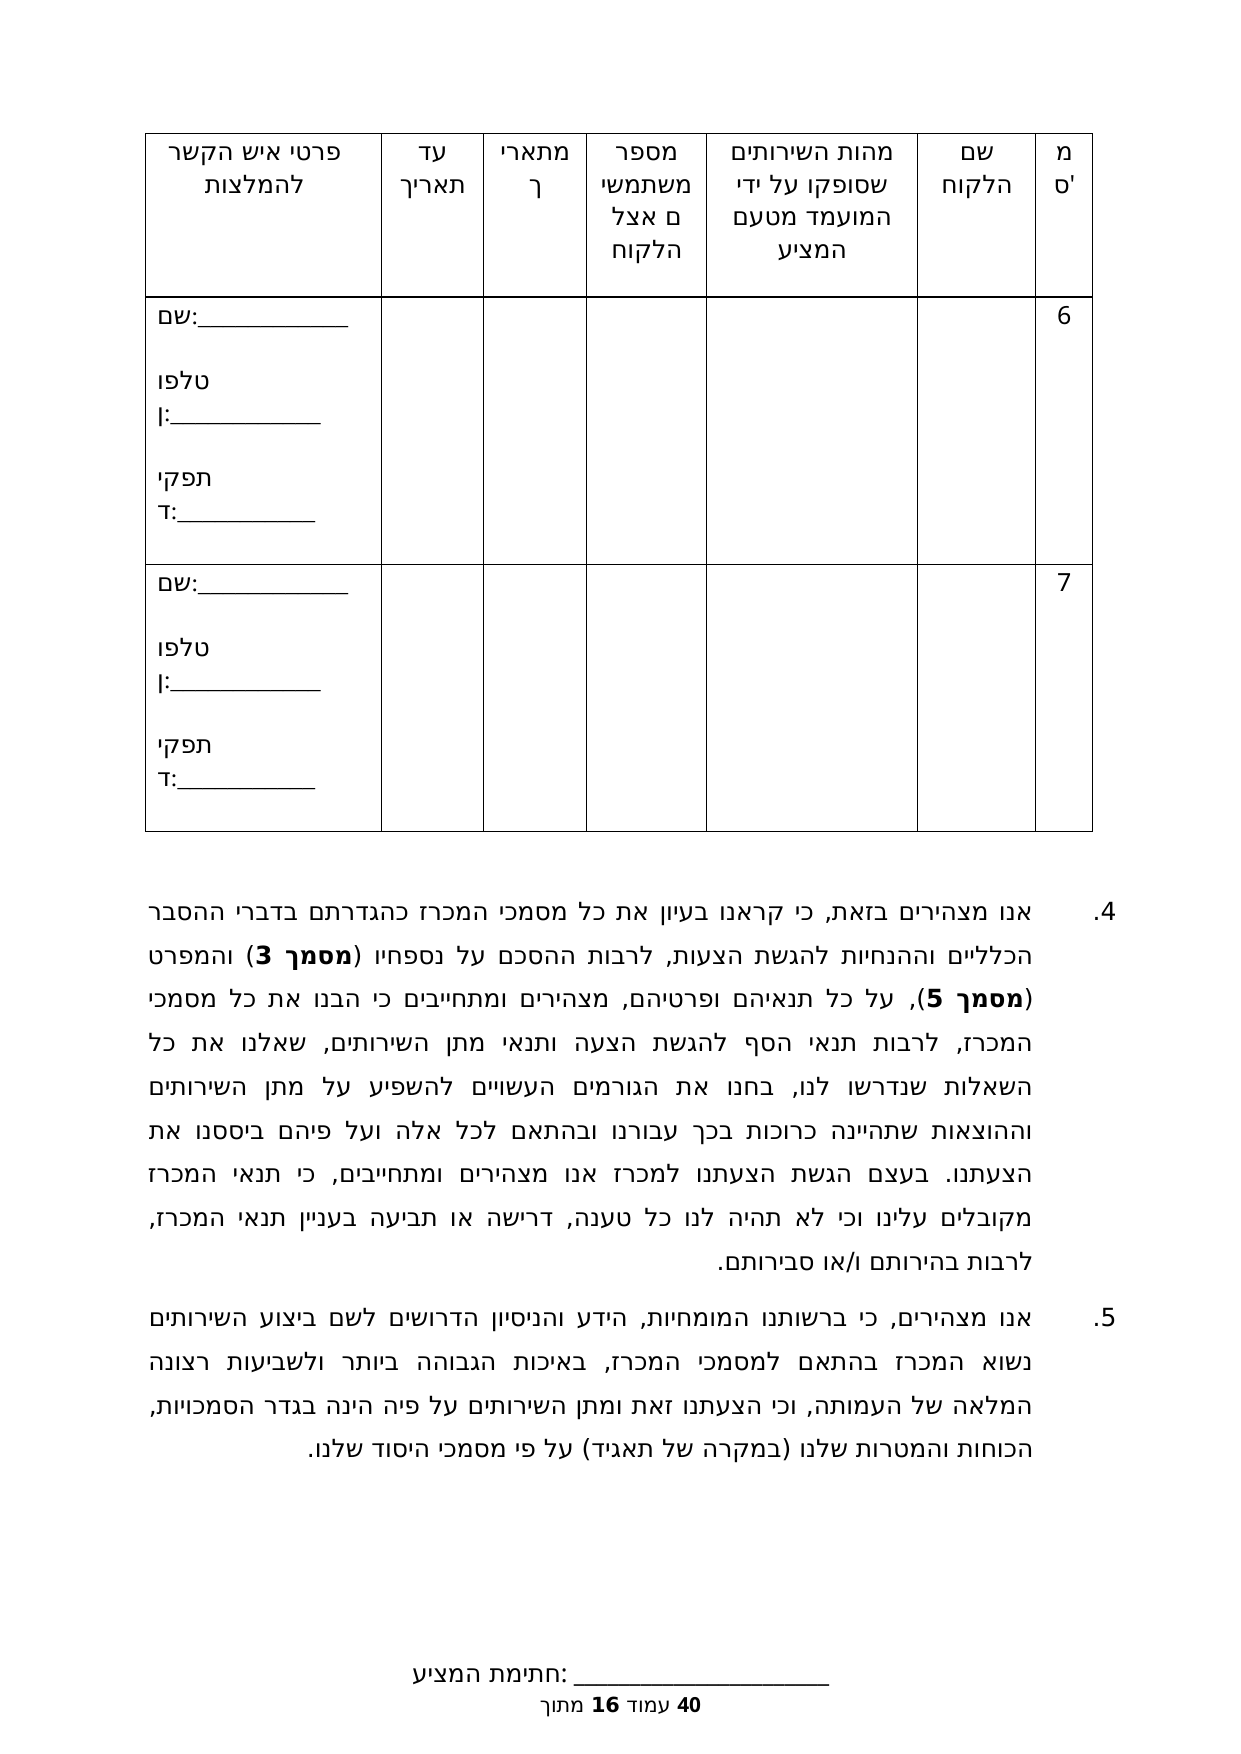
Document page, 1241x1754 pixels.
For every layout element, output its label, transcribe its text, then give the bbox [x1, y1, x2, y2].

table_cell 7 [1036, 565, 1092, 831]
table_cell 6 [1036, 298, 1092, 564]
table_cell שם:____________ טלפון:____________ תפקיד:___________ [146, 565, 381, 831]
subtitle אנו מצהירים, כי ברשותנו המומחיות, הידע והניסיון הדרושים לשם ביצוע השירותים נשוא המכרז בהתאם למסמכי המכרז, באיכות הגבוהה ביותר ולשביעות רצונה המלאה של העמותה, וכי הצעתנו זאת ומתן השירותים על פיה הינה בגדר הסמכויות, הכוחות והמטרות שלנו (במקרה של תאגיד) על פי מסמכי היסוד שלנו. [148, 1303, 1092, 1464]
table_cell [918, 565, 1035, 831]
table_header מספר משתמשים אצל הלקוח [587, 134, 706, 296]
subtitle אנו מצהירים בזאת, כי קראנו בעיון את כל מסמכי המכרז כהגדרתם בדברי ההסבר הכלליים וההנחיות להגשת הצעות, לרבות ההסכם על נספחיו (מסמך 3) והמפרט (מסמך 5), על כל תנאיהם ופרטיהם, מצהירים ומתחייבים כי הבנו את כל מסמכי המכרז, לרבות תנאי הסף להגשת הצעה ותנאי מתן השירותים, שאלנו את כל השאלות שנדרשו לנו, בחנו את הגורמים העשויים להשפיע על מתן השירותים וההוצאות שתהיינה כרוכות בכך עבורנו ובהתאם לכל אלה ועל פיהם ביססנו את הצעתנו. בעצם הגשת הצעתנו למכרז אנו מצהירים ומתחייבים, כי תנאי המכרז מקובלים עלינו וכי לא תהיה לנו כל טענה, דרישה או תביעה בעניין תנאי המכרז, לרבות בהירותם ו/או סבירותם. [148, 897, 1092, 1276]
table_cell [918, 298, 1035, 564]
table_cell [382, 565, 483, 831]
table_cell [484, 298, 586, 564]
table_header פרטי איש הקשר להמלצות [146, 134, 381, 296]
table_cell [382, 298, 483, 564]
table_cell [707, 298, 917, 564]
table_cell [587, 298, 706, 564]
table_header שם הלקוח [918, 134, 1035, 296]
table_cell [484, 565, 586, 831]
table_header מתאריך [484, 134, 586, 296]
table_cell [146, 298, 381, 564]
table_header מס' [1036, 134, 1092, 296]
table_cell [587, 565, 706, 831]
table_header עד תאריך [382, 134, 483, 296]
table_cell [707, 565, 917, 831]
table_header מהות השירותים שסופקו על ידי המועמד מטעם המציע [707, 134, 917, 296]
